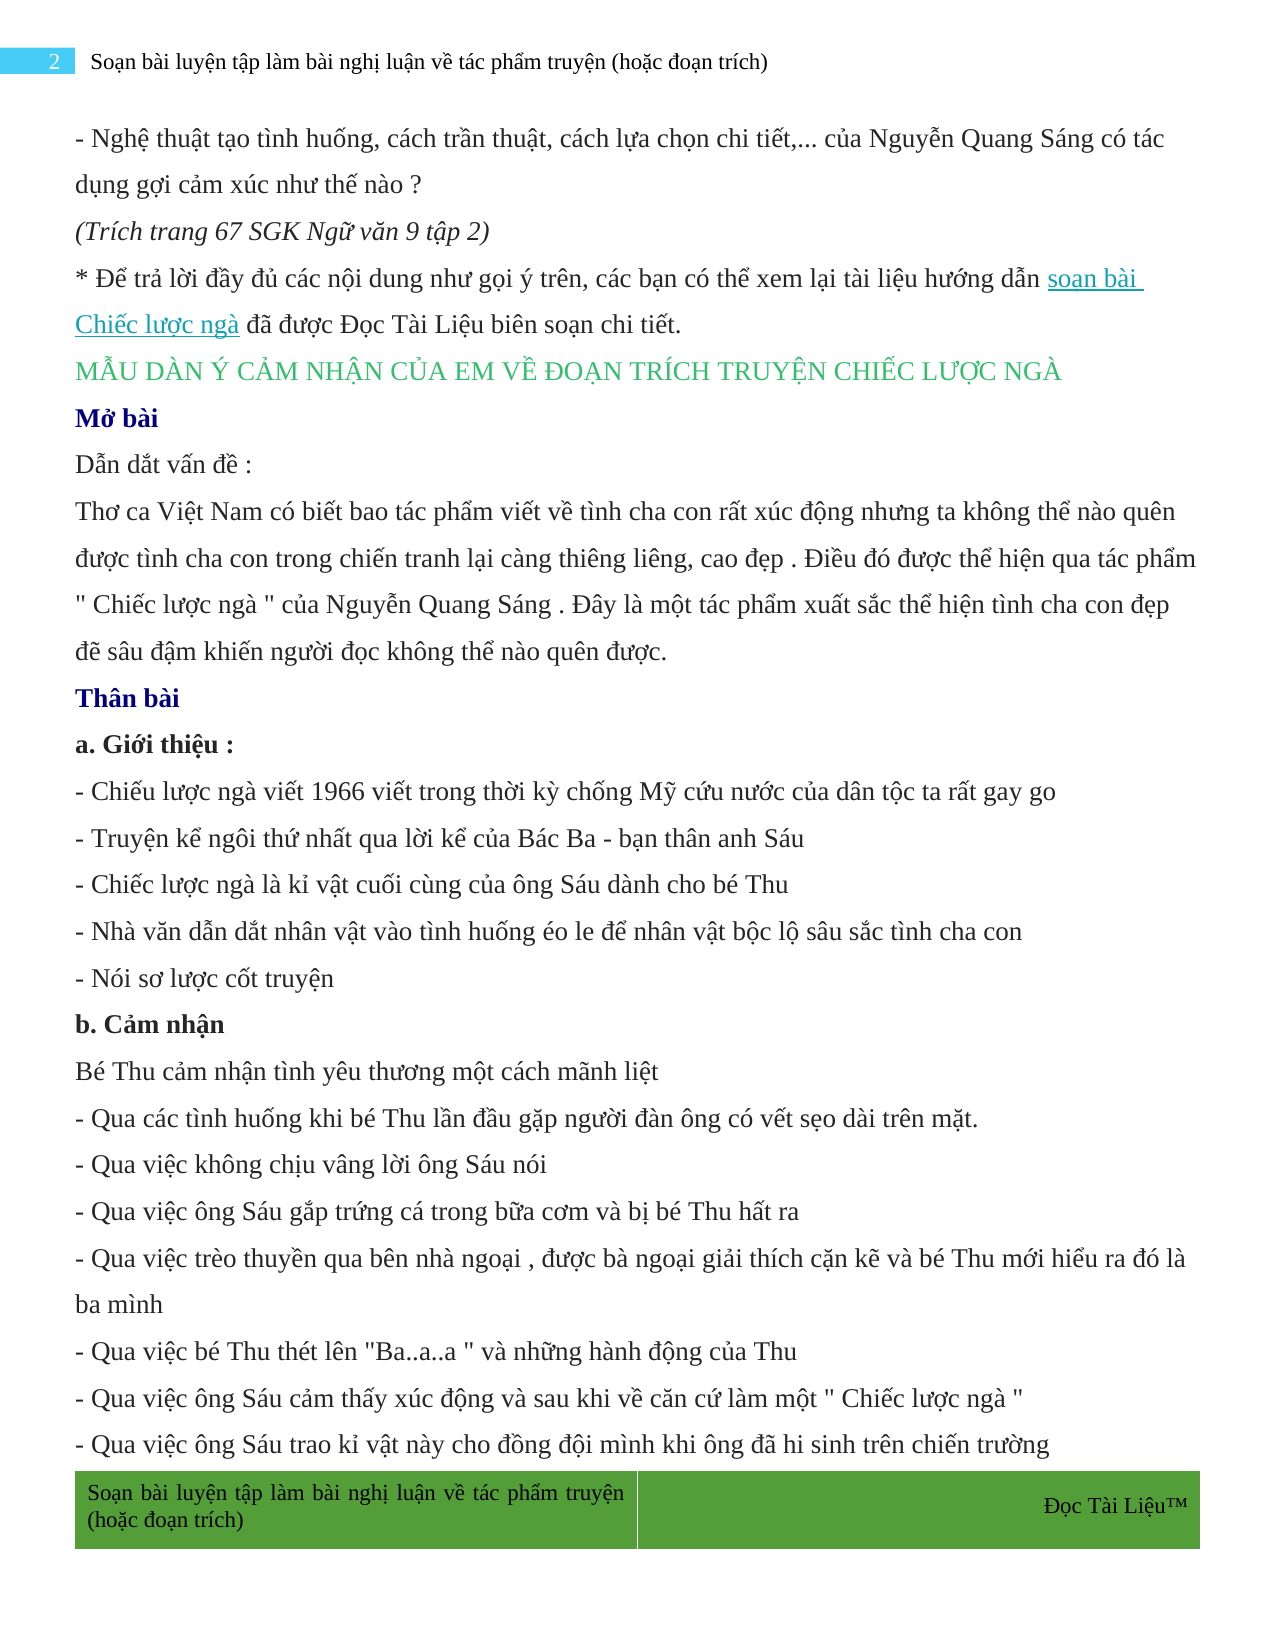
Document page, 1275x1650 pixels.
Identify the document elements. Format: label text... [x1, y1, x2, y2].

text Thơ ca Việt Nam có biết bao tác phẩm viết về tình cha con rất xúc động nhưng ta không thể nào quên được tình cha con trong chiến tranh lại càng thiêng liêng, cao đẹp . Điều đó được thể hiện qua tác phẩm " Chiếc lược ngà " của Nguyễn Quang Sáng . Đây là một tác phẩm xuất sắc thể hiện tình cha con đẹp đẽ sâu đậm khiến người đọc không thể nào quên được. [75, 495, 1200, 666]
text (Trích trang 67 SGK Ngữ văn 9 tập 2) [75, 215, 1200, 246]
text - Nghệ thuật tạo tình huống, cách trần thuật, cách lựa chọn chi tiết,... của Nguyễn Quang Sáng có tác dụng gợi cảm xúc như thế nào ? [75, 122, 1200, 200]
text - Qua việc ông Sáu cảm thấy xúc động và sau khi về căn cứ làm một " Chiếc lược ngà " [75, 1382, 1200, 1413]
text Bé Thu cảm nhận tình yêu thương một cách mãnh liệt [75, 1055, 1200, 1086]
text a. Giới thiệu : [75, 728, 1200, 760]
text * Để trả lời đầy đủ các nội dung như gọi ý trên, các bạn có thể xem lại tài liệu hướng dẫn soạn bài Chiếc lược ngà đã được Đọc Tài Liệu biên soạn chi tiết. [75, 262, 1200, 340]
subtitle MẪU DÀN Ý CẢM NHẬN CỦA EM VỀ ĐOẠN TRÍCH TRUYỆN CHIẾC LƯỢC NGÀ [75, 355, 1200, 386]
text - Qua việc bé Thu thét lên "Ba..a..a " và những hành động của Thu [75, 1335, 1200, 1366]
text Thân bài [75, 682, 1200, 713]
text Dẫn dắt vấn đề : [75, 448, 1200, 480]
text Mở bài [75, 402, 1200, 433]
text - Qua việc trèo thuyền qua bên nhà ngoại , được bà ngoại giải thích cặn kẽ và bé Thu mới hiểu ra đó là ba mình [75, 1242, 1200, 1320]
text - Qua việc ông Sáu trao kỉ vật này cho đồng đội mình khi ông đã hi sinh trên chiến trường [75, 1428, 1200, 1460]
text - Nói sơ lược cốt truyện [75, 962, 1200, 993]
text - Qua việc ông Sáu gắp trứng cá trong bữa cơm và bị bé Thu hất ra [75, 1195, 1200, 1226]
text - Chiếc lược ngà là kỉ vật cuối cùng của ông Sáu dành cho bé Thu [75, 868, 1200, 900]
text - Qua việc không chịu vâng lời ông Sáu nói [75, 1148, 1200, 1180]
text - Nhà văn dẫn dắt nhân vật vào tình huống éo le để nhân vật bộc lộ sâu sắc tình cha con [75, 915, 1200, 946]
text - Truyện kể ngôi thứ nhất qua lời kể của Bác Ba - bạn thân anh Sáu [75, 822, 1200, 853]
text - Chiếu lược ngà viết 1966 viết trong thời kỳ chống Mỹ cứu nước của dân tộc ta rất gay go [75, 775, 1200, 806]
text - Qua các tình huống khi bé Thu lần đầu gặp người đàn ông có vết sẹo dài trên mặt. [75, 1102, 1200, 1133]
text b. Cảm nhận [75, 1008, 1200, 1040]
